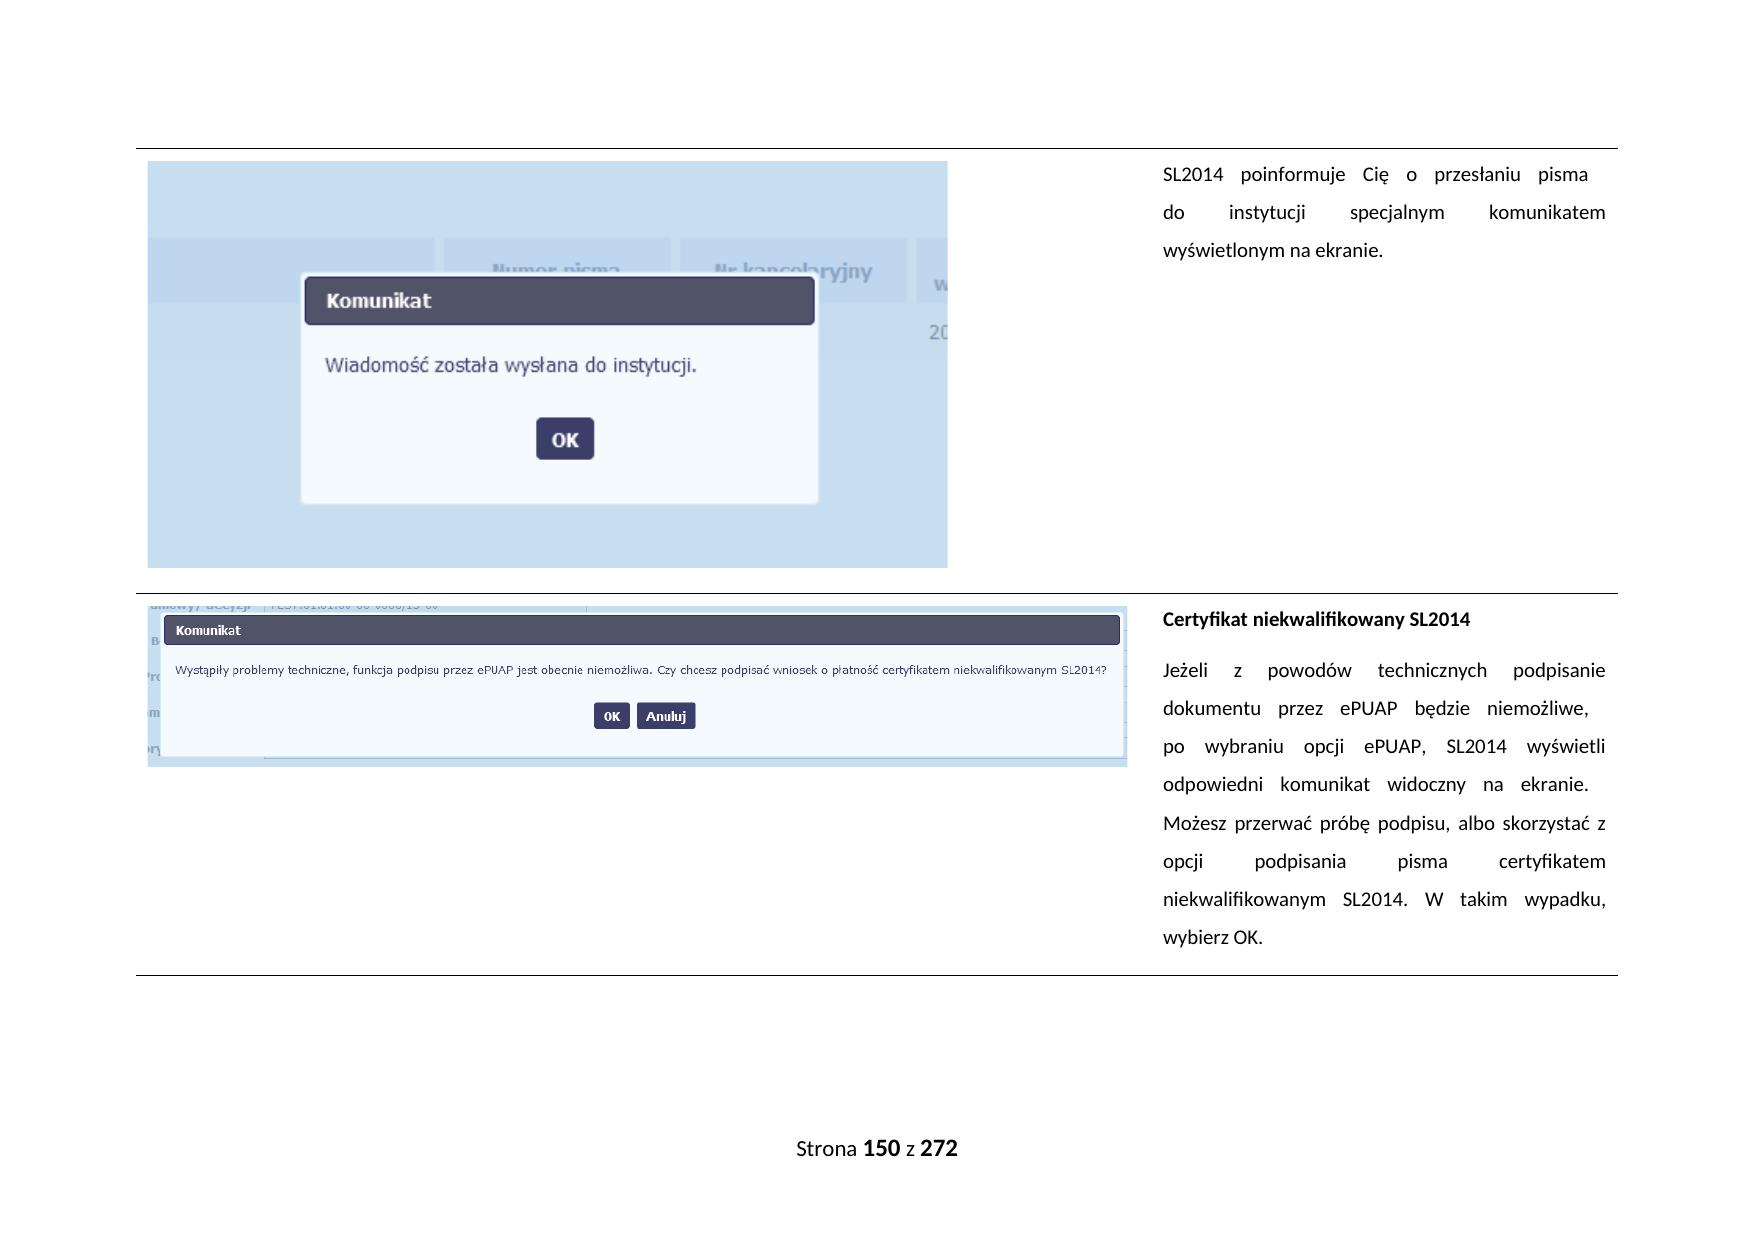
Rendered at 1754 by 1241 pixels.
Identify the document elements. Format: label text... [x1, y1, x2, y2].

table_cell Certyfikat niekwalifikowany SL2014 Jeżeli z powodów technicznych podpisanie dokumentu przez ePUAP będzie niemożliwe, po wybraniu opcji ePUAP, SL2014 wyświetli odpowiedni komunikat widoczny na ekranie. Możesz przerwać próbę podpisu, albo skorzystać z opcji podpisania pisma certyfikatem niekwalifikowanym SL2014. W takim wypadku, wybierz OK. [1152, 594, 1618, 975]
table_cell [136, 594, 1152, 975]
table_cell [136, 149, 1152, 593]
table_cell SL2014 poinformuje Cię o przesłaniu pisma do instytucji specjalnym komunikatem wyświetlonym na ekranie. [1152, 149, 1618, 593]
picture [147, 606, 1128, 767]
picture [147, 161, 948, 568]
